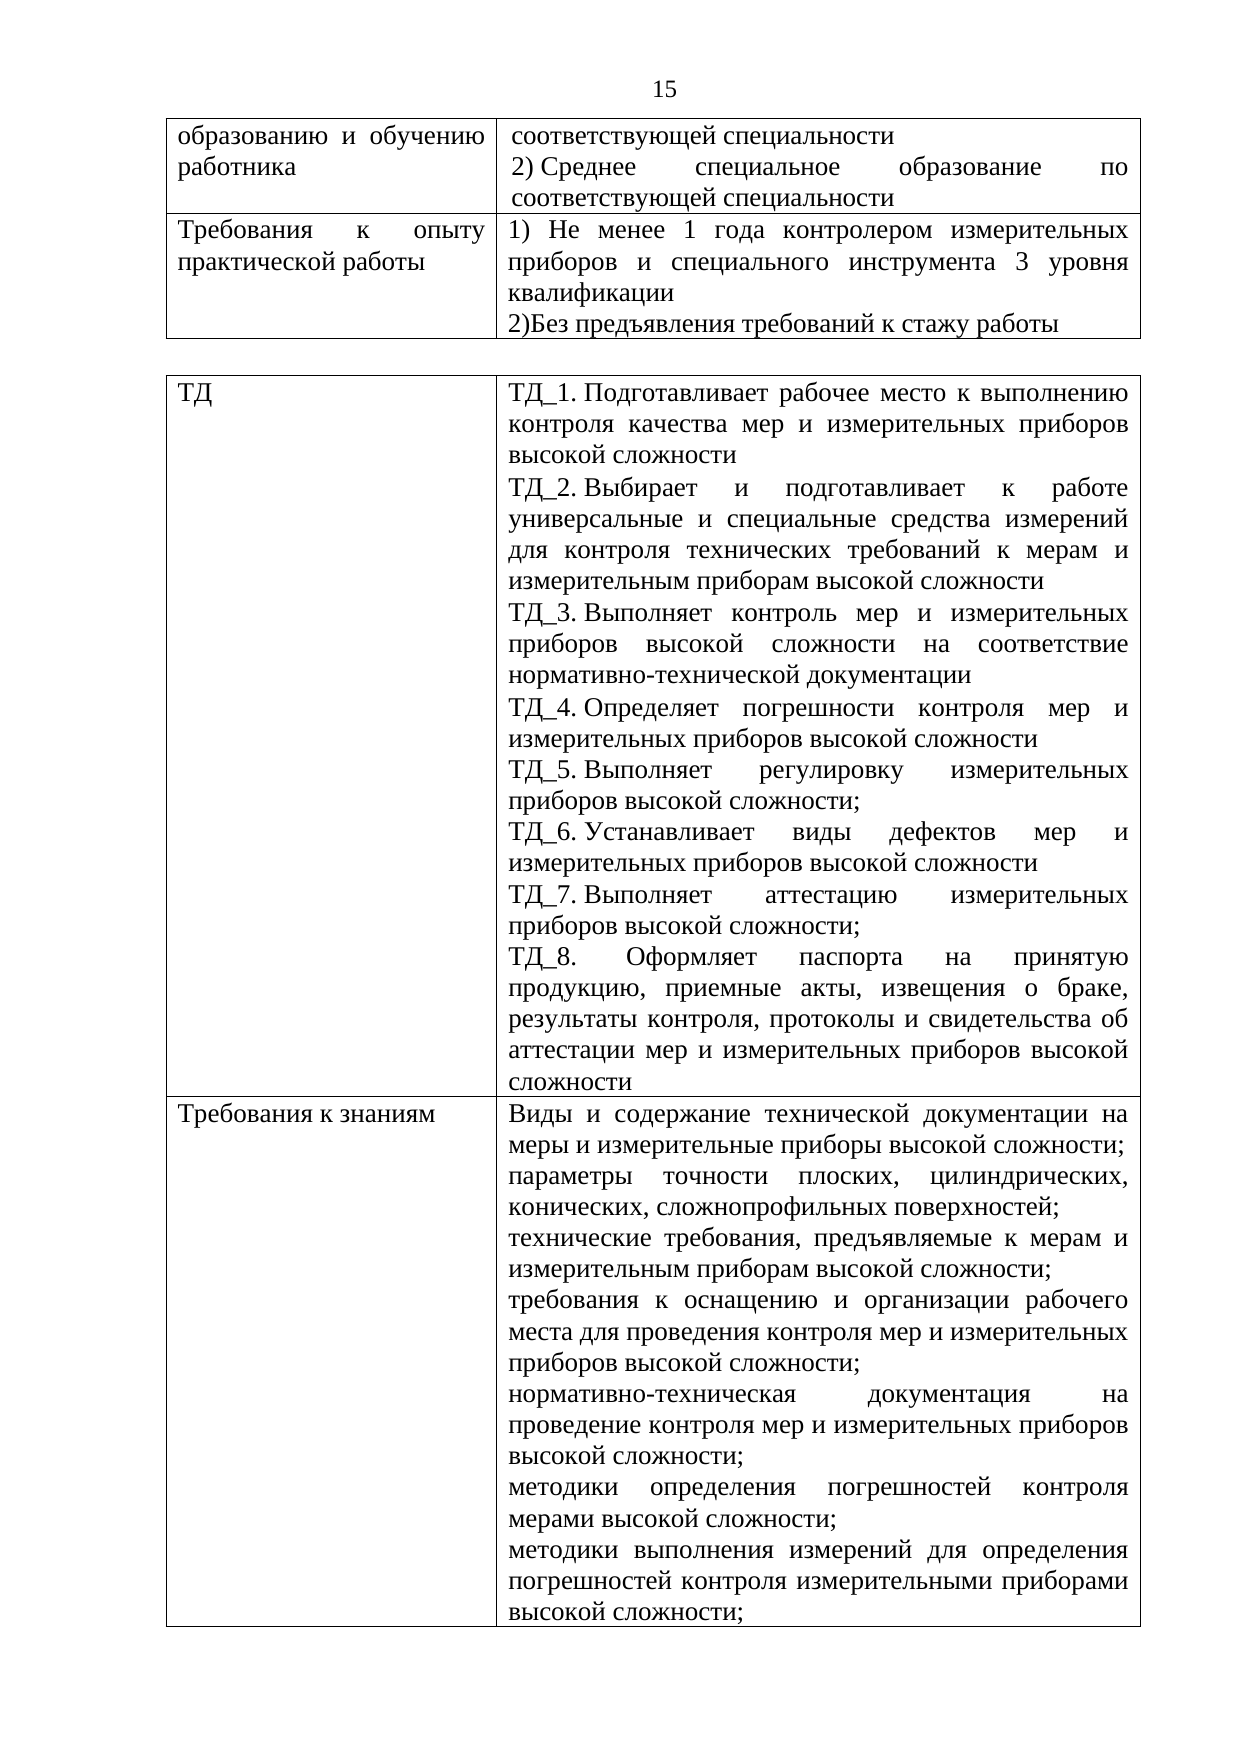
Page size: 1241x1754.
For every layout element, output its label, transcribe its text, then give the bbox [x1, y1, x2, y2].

table_cell 1) Не менее 1 года контролером измерительных приборов и специального инструмента 3 уровня квалификации 2)Без предъявления требований к стажу работы [497, 214, 1140, 338]
table_cell ТД_3. Выполняет контроль мер и измерительных приборов высокой сложности на соответствие нормативно-технической документации [497, 595, 1140, 690]
table_cell Требования к опыту практической работы [167, 214, 496, 338]
table_cell ТД_2. Выбирает и подготавливает к работе универсальные и специальные средства измерений для контроля технических требований к мерам и измерительным приборам высокой сложности [497, 470, 1140, 595]
table_header ТД_1. Подготавливает рабочее место к выполнению контроля качества мер и измерительных приборов высокой сложности [497, 376, 1140, 470]
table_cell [167, 1097, 496, 1626]
table_header ТД [167, 376, 496, 1096]
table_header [497, 119, 1140, 213]
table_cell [497, 1097, 1140, 1626]
table_cell ТД_4. Определяет погрешности контроля мер и измерительных приборов высокой сложности ТД_5. Выполняет регулировку измерительных приборов высокой сложности; ТД_6. Устанавливает виды дефектов мер и измерительных приборов высокой сложности ТД_7. Выполняет аттестацию измерительных приборов высокой сложности; ТД_8. Оформляет паспорта на принятую продукцию, приемные акты, извещения о браке, результаты контроля, протоколы и свидетельства об аттестации мер и измерительных приборов высокой сложности [497, 690, 1140, 1096]
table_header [167, 119, 496, 213]
